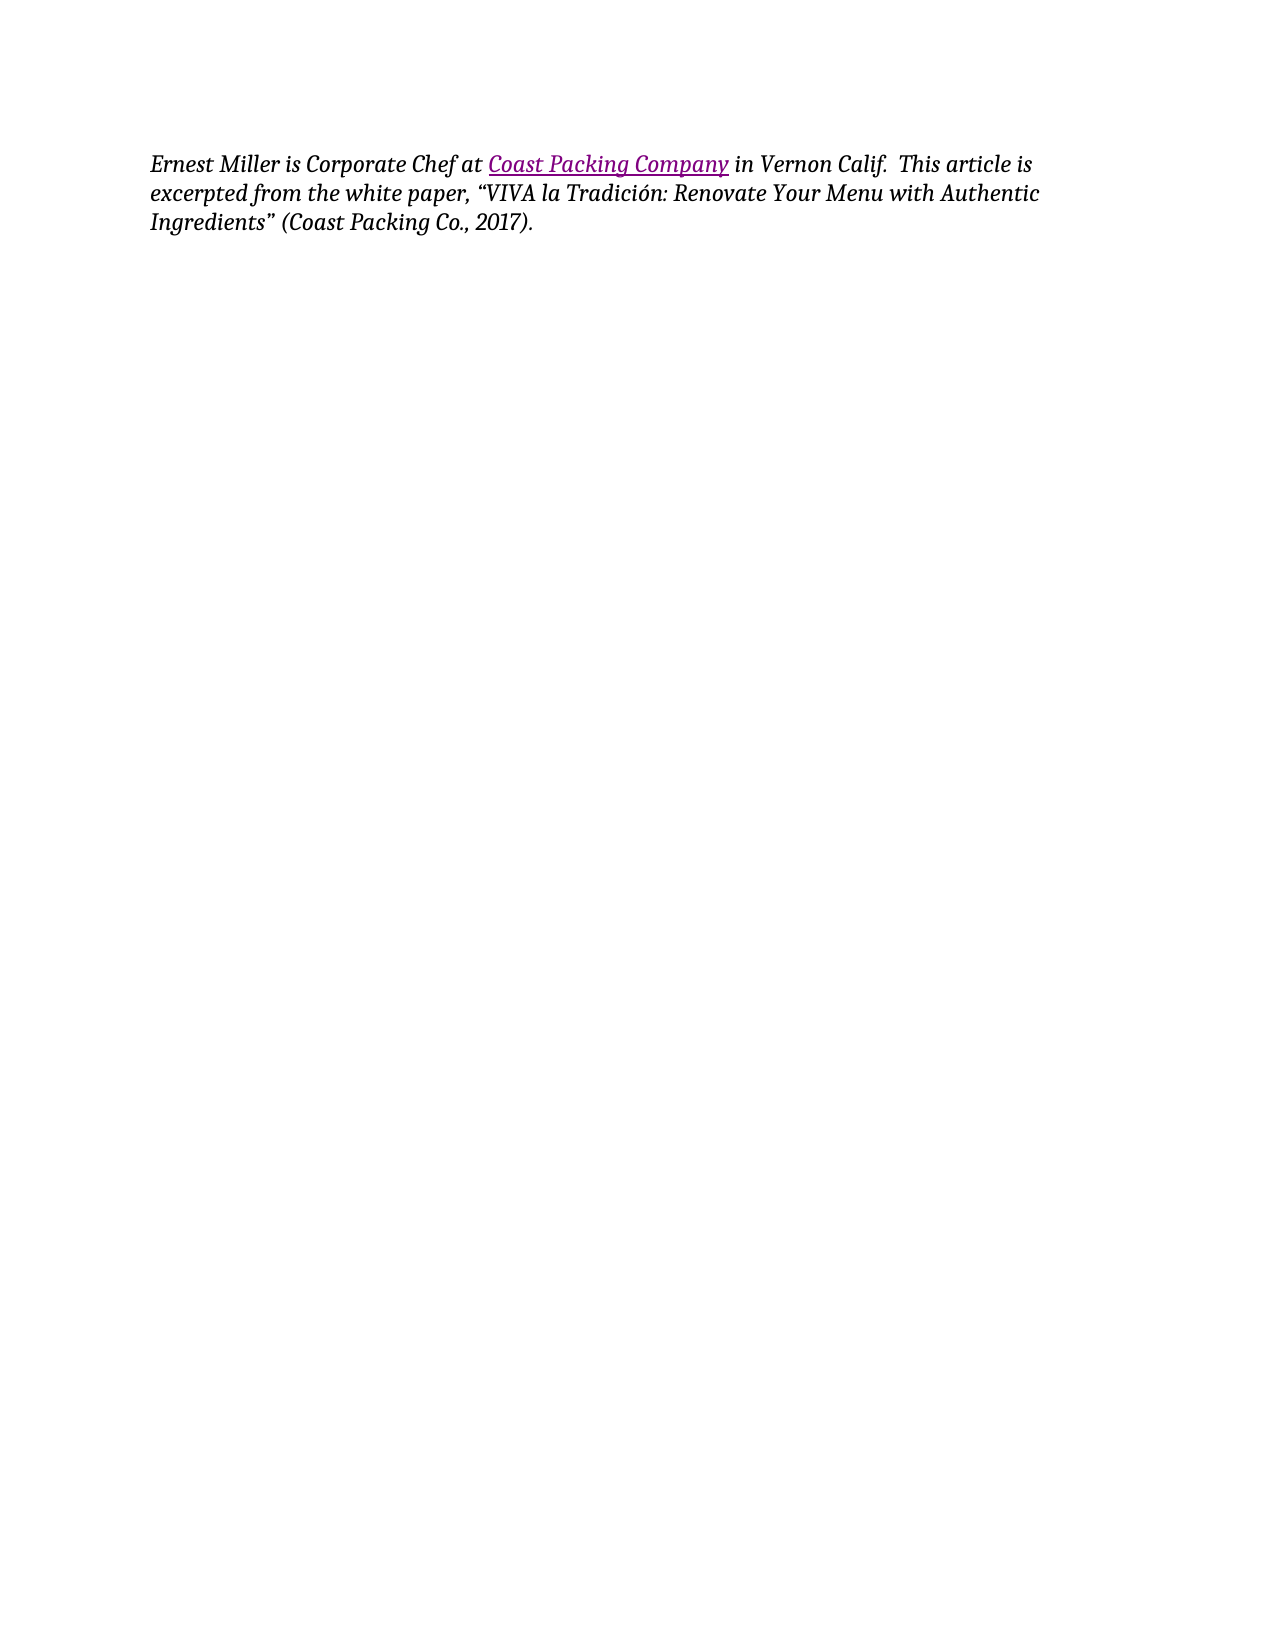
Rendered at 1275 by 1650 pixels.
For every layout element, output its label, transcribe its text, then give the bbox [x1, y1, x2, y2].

text Ernest Miller is Corporate Chef at Coast Packing Company in Vernon Calif. This article is excerpted from the white paper, “VIVA la Tradición: Renovate Your Menu with Authentic Ingredients” (Coast Packing Co., 2017). [150, 150, 1125, 236]
